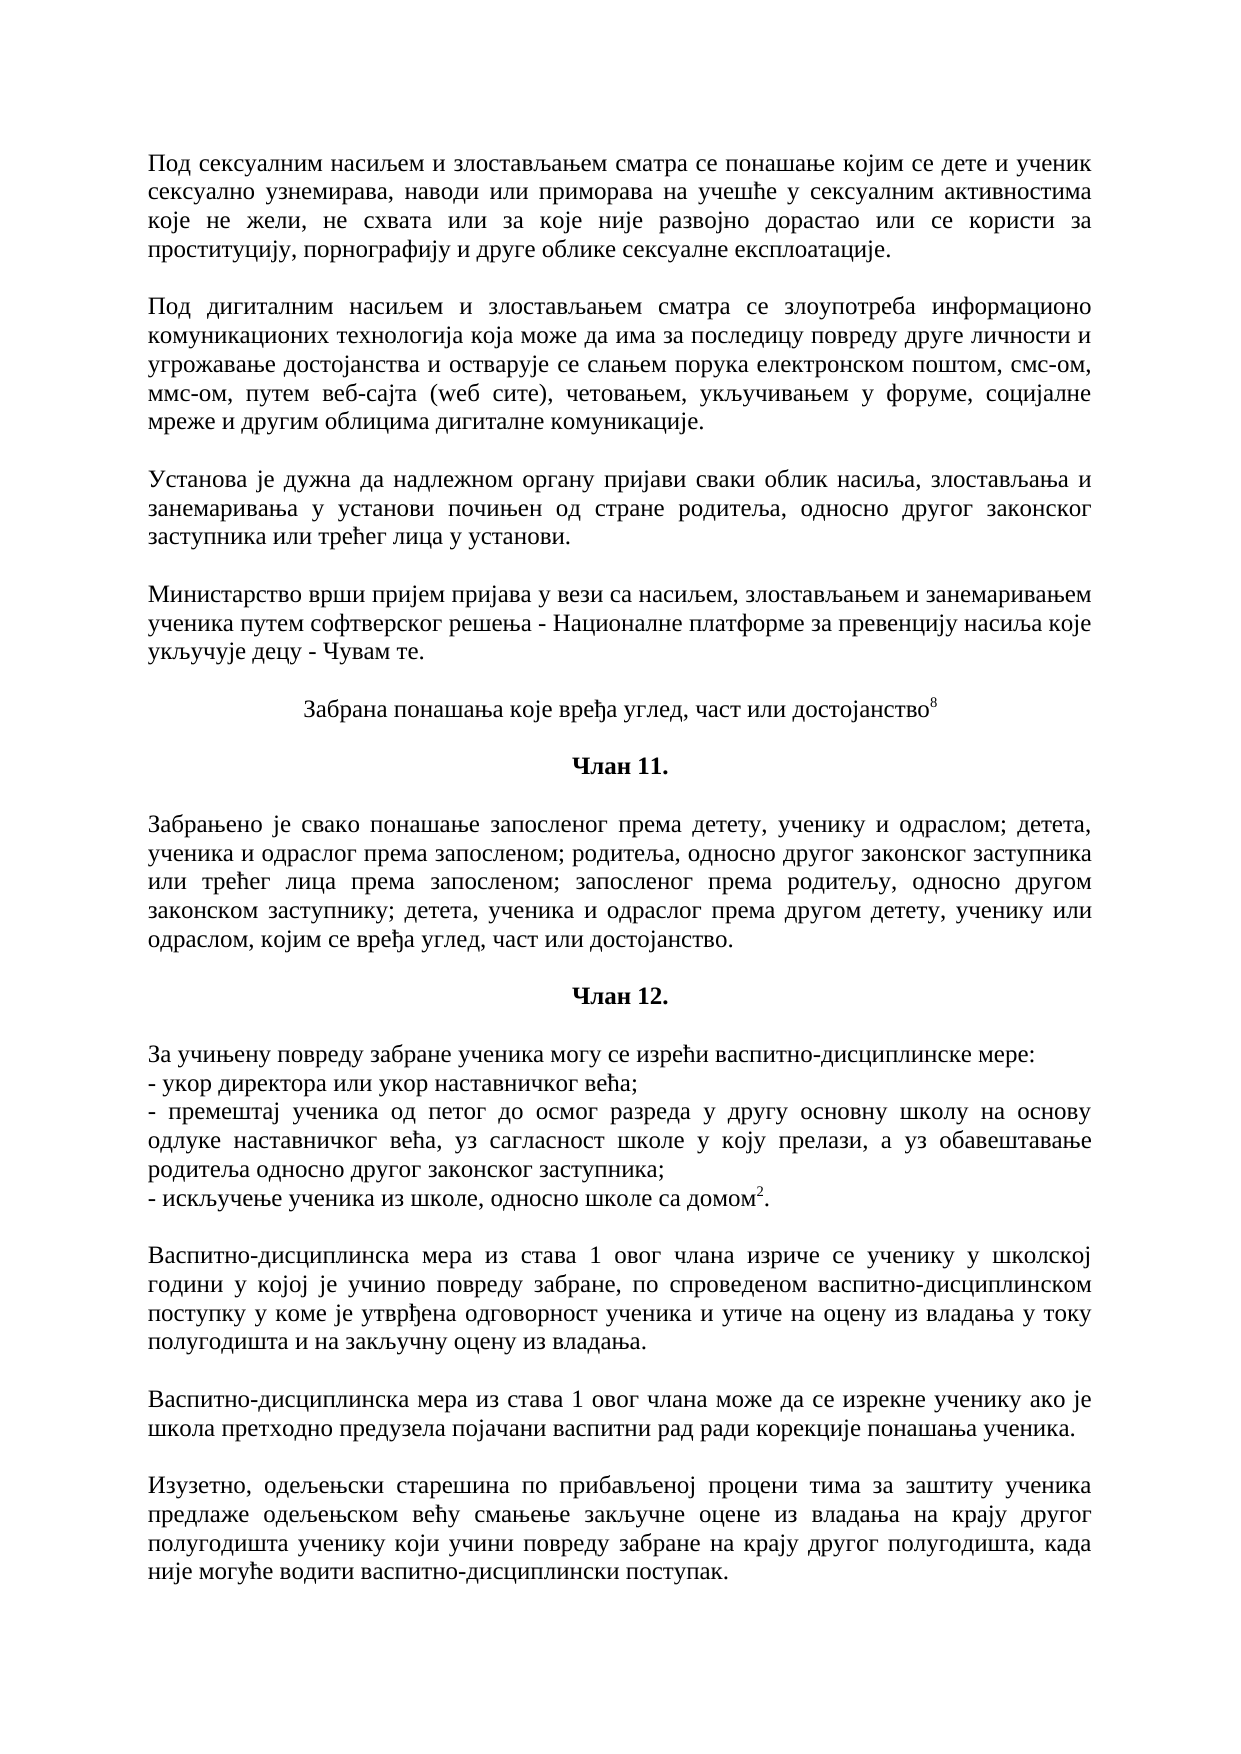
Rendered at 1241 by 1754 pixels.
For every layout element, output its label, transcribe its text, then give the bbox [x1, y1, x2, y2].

text Забрана понашања које вређа углед, част или достојанство8 [148, 694, 1093, 723]
text Забрањено је свако понашање запосленог према детету, ученику и одраслом; детета, ученика и одраслог према запосленом; родитеља, односно другог законског заступника или трећег лица према запосленом; запосленог према родитељу, односно другом законском заступнику; детета, ученика и одраслог према другом детету, ученику или одраслом, којим се вређа углед, част или достојанство. [148, 809, 1093, 953]
text За учињену повреду забране ученика могу се изрећи васпитно-дисциплинске мере: [148, 1039, 1093, 1068]
text Установа је дужна да надлежном органу пријави сваки облик насиља, злостављања и занемаривања у установи почињен од стране родитеља, односно другог законског заступника или трећег лица у установи. [148, 464, 1093, 550]
text Члан 11. [148, 751, 1093, 780]
text Министарство врши пријем пријава у вези са насиљем, злостављањем и занемаривањем ученика путем софтверског решења - Националне платформе за превенцију насиља које укључује децу - Чувам те. [148, 579, 1093, 665]
text - премештај ученика од петог до осмог разреда у другу основну школу на основу одлуке наставничког већа, уз сагласност школе у коју прелази, а уз обавештавање родитеља односно другог законског заступника; [148, 1096, 1093, 1183]
text Изузетно, одељењски старешина по прибављеној процени тима за заштиту ученика предлаже одељењском већу смањење закључне оцене из владања на крају другог полугодишта ученику који учини повреду забране на крају другог полугодишта, када није могуће водити васпитно-дисциплински поступак. [148, 1470, 1093, 1585]
text Под сексуалним насиљем и злостављањем сматра се понашање којим се дете и ученик сексуално узнемирава, наводи или приморава на учешће у сексуалним активностима које не жели, не схвата или за које није развојно дорастао или се користи за проституцију, порнографију и друге облике сексуалне експлоатације. [148, 148, 1093, 263]
text Васпитно-дисциплинска мера из става 1 овог члана може да се изрекне ученику ако је школа претходно предузела појачани васпитни рад ради корекције понашања ученика. [148, 1384, 1093, 1441]
text - искључење ученика из школе, односно школе са домом2. [148, 1183, 1093, 1211]
text - укор директора или укор наставничког већа; [148, 1068, 1093, 1096]
text Васпитно-дисциплинска мера из става 1 овог члана изриче се ученику у школској години у којој је учинио повреду забране, по спроведеном васпитно-дисциплинском поступку у коме је утврђена одговорност ученика и утиче на оцену из владања у току полугодишта и на закључну оцену из владања. [148, 1240, 1093, 1355]
text Члан 12. [148, 981, 1093, 1010]
text Под дигиталним насиљем и злостављањем сматра се злоупотреба информационо комуникационих технологија која може да има за последицу повреду друге личности и угрожавање достојанства и остварује се слањем порука електронском поштом, смс-ом, ммс-ом, путем веб-сајта (wеб сите), четовањем, укључивањем у форуме, социјалне мреже и другим облицима дигиталне комуникације. [148, 291, 1093, 435]
